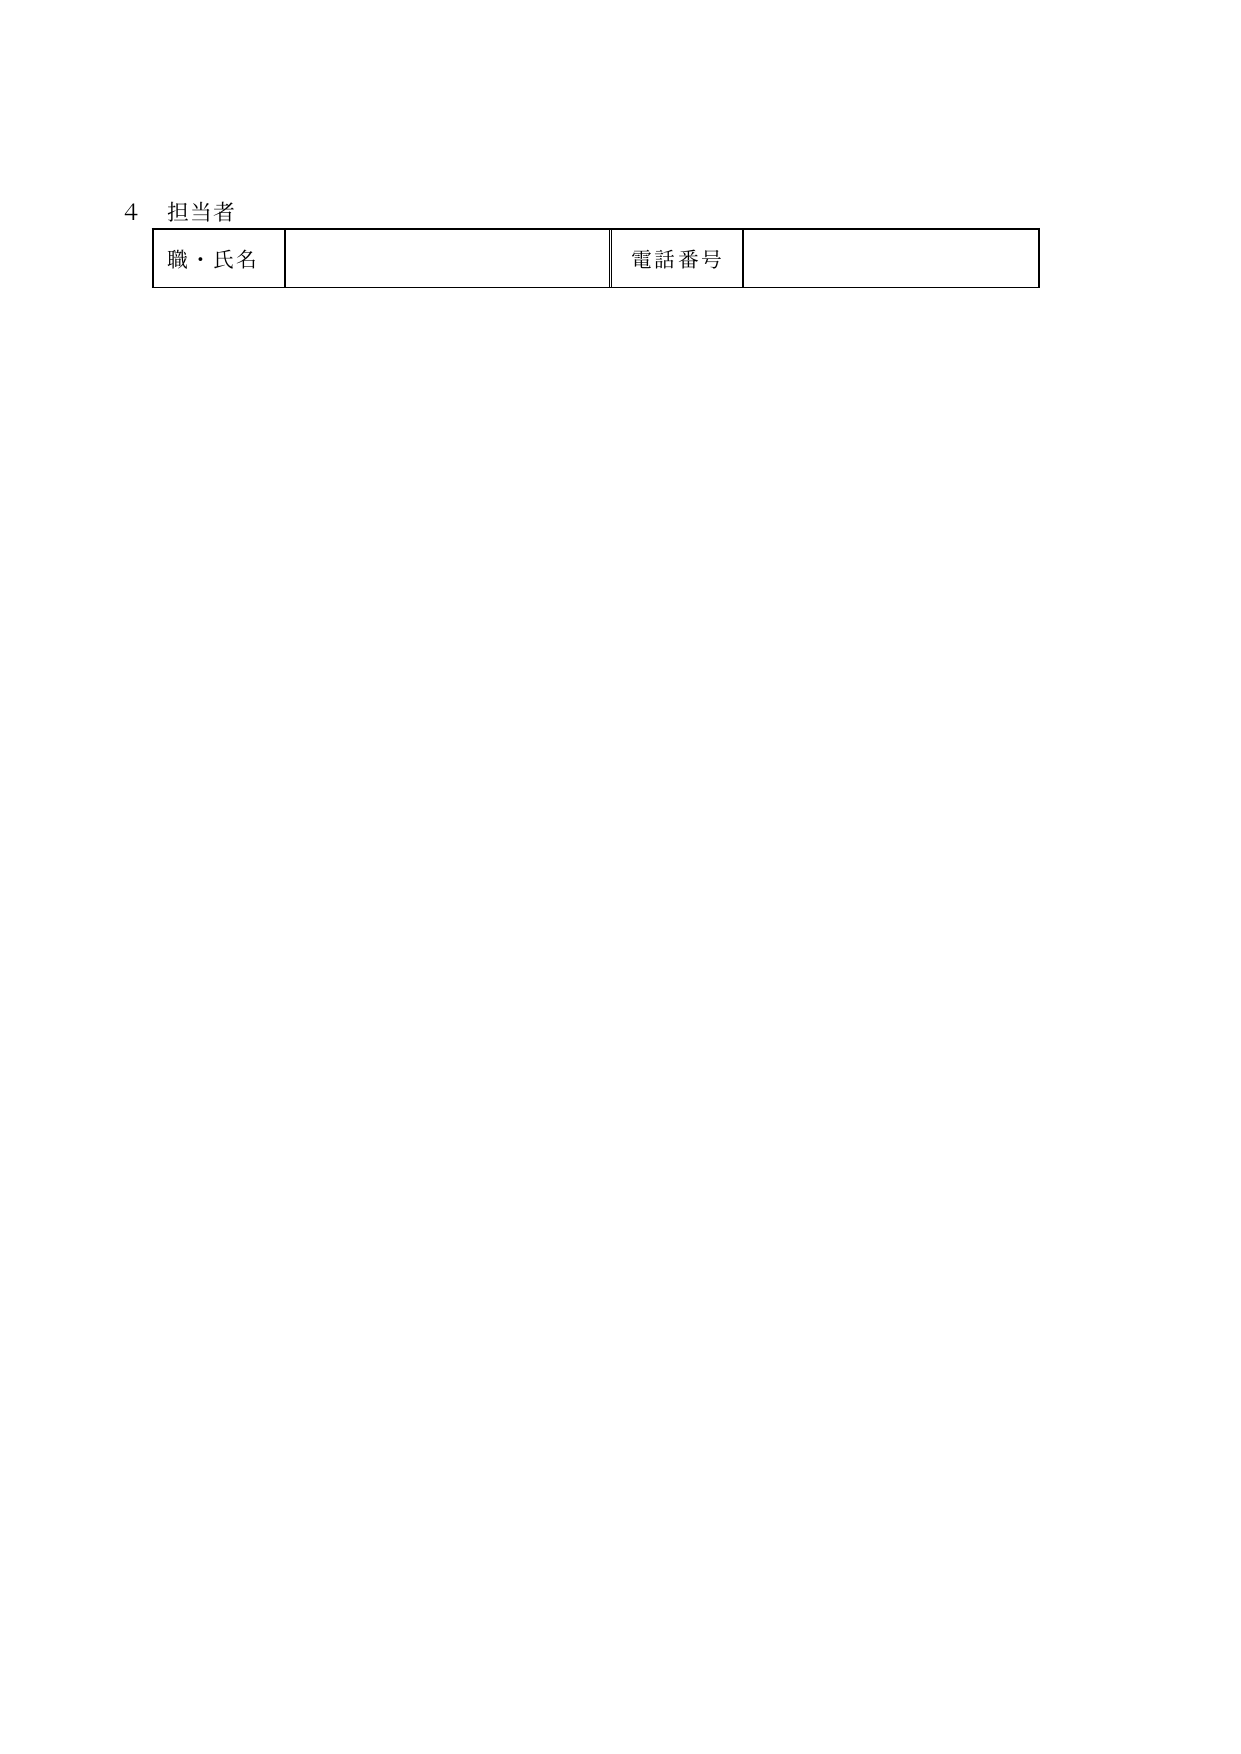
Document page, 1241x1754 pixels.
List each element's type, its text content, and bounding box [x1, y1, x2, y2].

table_header [286, 230, 609, 287]
table_header [744, 230, 1038, 287]
table_header 職・氏名 [154, 230, 284, 287]
table_header 電話番号 [612, 230, 742, 287]
text ４ 担当者 [121, 194, 1119, 228]
